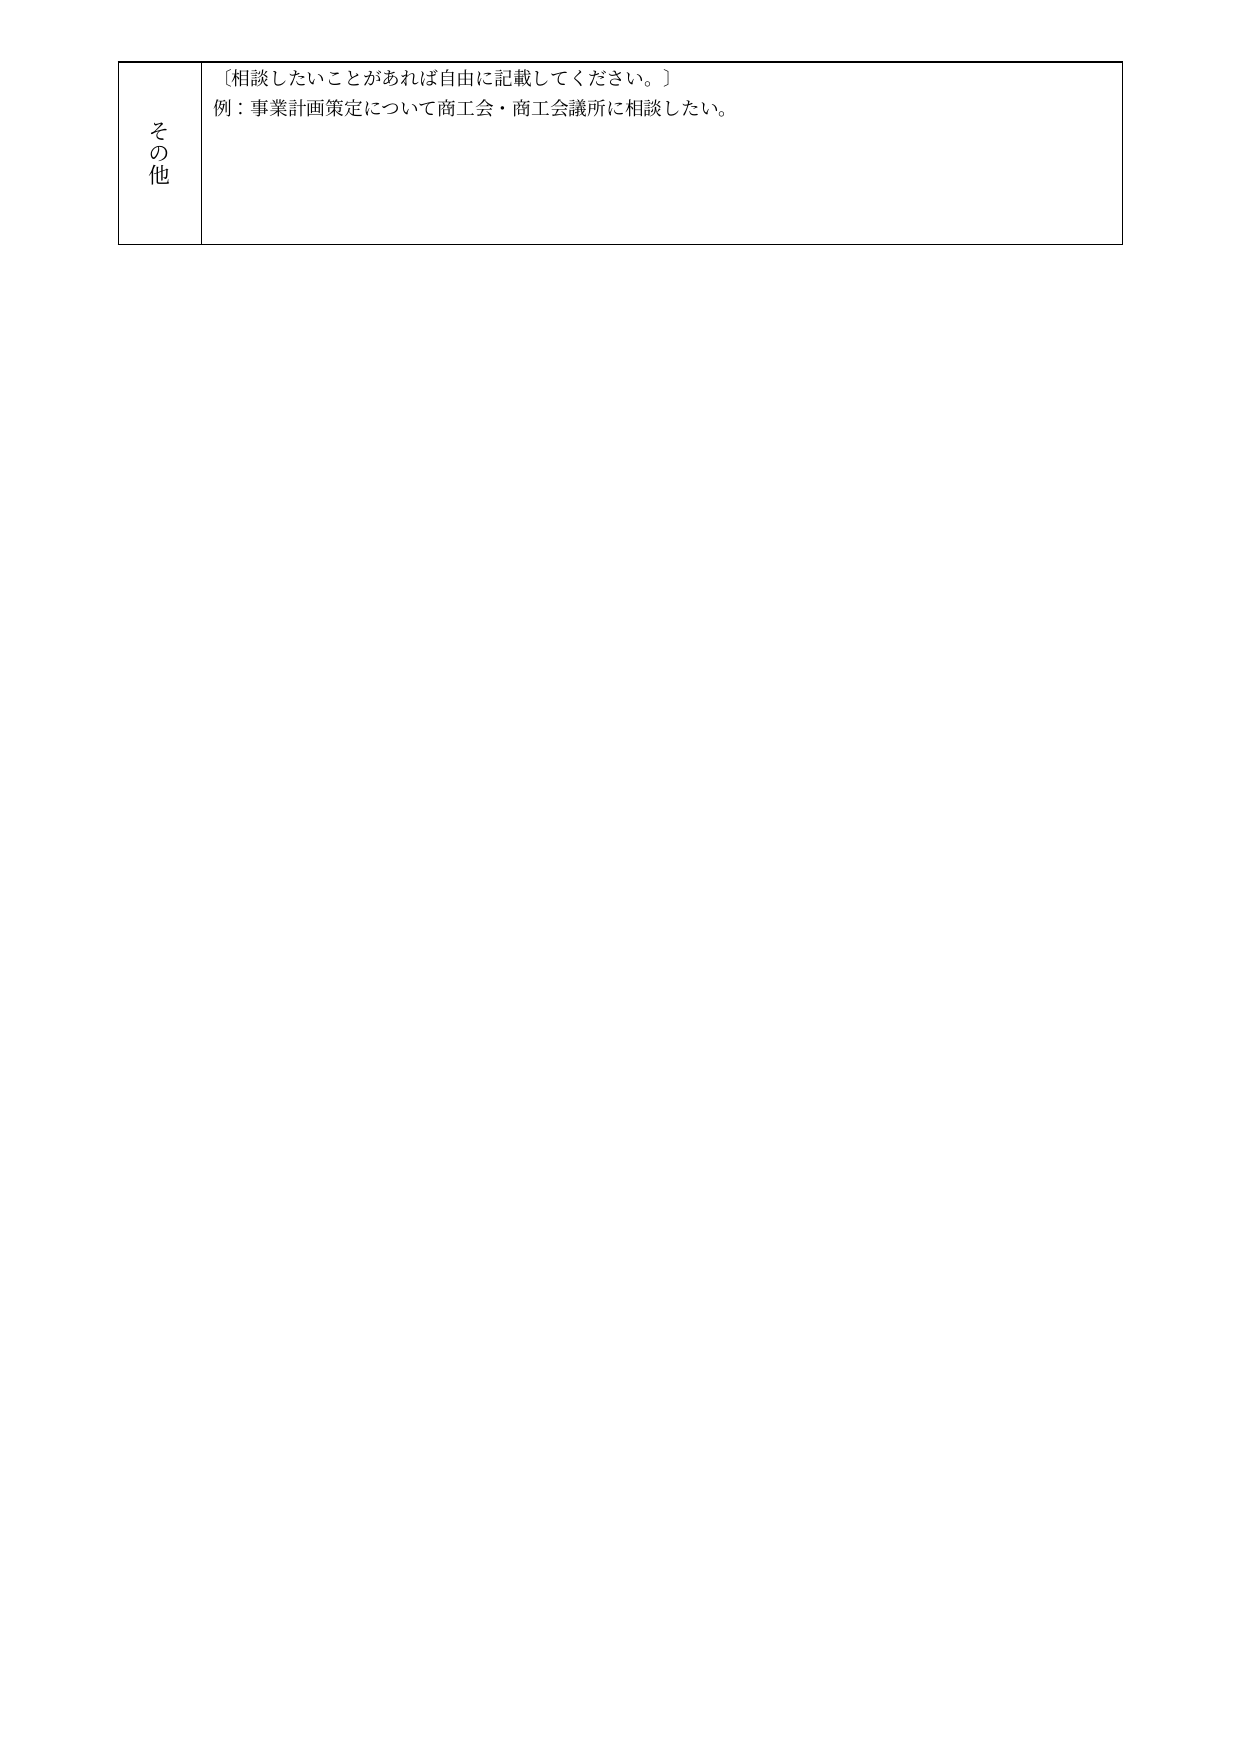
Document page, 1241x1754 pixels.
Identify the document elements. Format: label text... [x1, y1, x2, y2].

table_cell その他 [119, 63, 201, 244]
table_cell 〔相談したいことがあれば自由に記載してください。〕 例：事業計画策定について商工会・商工会議所に相談したい。 [202, 63, 1122, 244]
